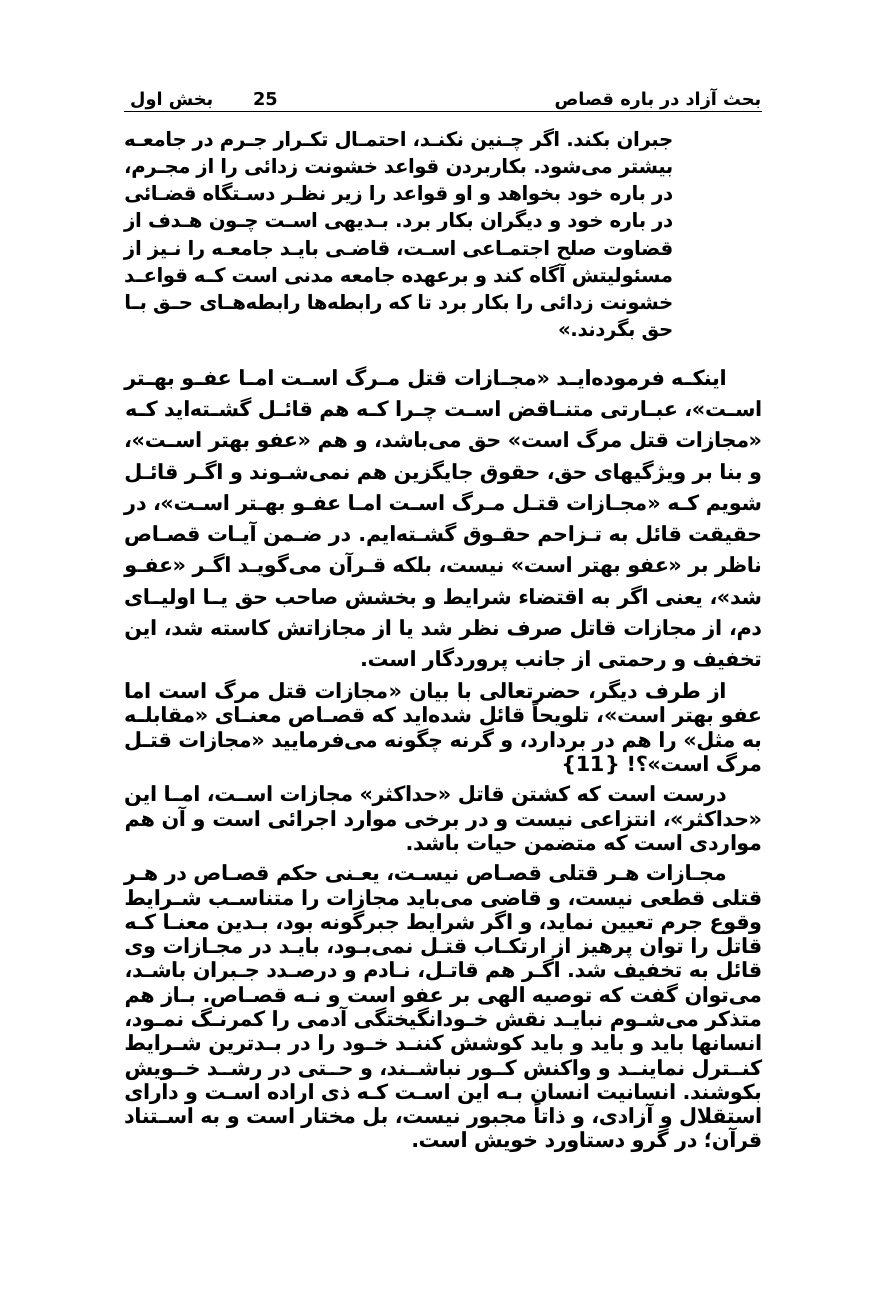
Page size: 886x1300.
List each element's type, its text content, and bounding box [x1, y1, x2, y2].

text اینکه فرموده‌اید «مجازات قتل مرگ است اما عفو بهتر است»، عبارتی متناقض است چرا که هم قائل گشته‌اید که «مجازات قتل مرگ است» حق می‌باشد، و هم «عفو بهتر است»، و بنا بر ویژگیهای حق، حقوق جایگزین هم نمی‌شوند و اگر قائل شویم که «مجازات قتل مرگ است اما عفو بهتر است»، در حقیقت قائل به تزاحم حقوق گشته‌ایم. در ضمن آیات قصاص ناظر بر «عفو بهتر است» نیست، بلکه قرآن می‌گوید اگر «عفو شد»، یعنی اگر به اقتضاء شرایط و بخشش صاحب حق یا اولیای دم، از مجازات قاتل صرف نظر شد یا از مجازاتش کاسته شد، این تخفیف و رحمتی از جانب پروردگار است. [124, 360, 762, 673]
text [124, 125, 673, 342]
text درست است که کشتن قاتل «حداکثر» مجازات است، اما این «حداکثر»، انتزاعی نیست و در برخی موارد اجرائی است و آن هم مواردی است که متضمن حیات باشد. [124, 782, 762, 855]
text مجازات هر قتلی قصاص نیست، یعنی حکم قصاص در هر قتلی قطعی نیست، و قاضی می‌باید مجازات را متناسب شرایط وقوع جرم تعیین نماید، و اگر شرایط جبرگونه بود، بدین معنا که قاتل را توان پرهیز از ارتکاب قتل نمی‌بود، باید در مجازات وی قائل به تخفیف شد. اگر هم قاتل، نادم و درصدد جبران باشد، می‌توان گفت که توصیه الهی بر عفو است و نه قصاص. باز هم متذکر می‌شوم نباید نقش خودانگیختگی آدمی را کمرنگ نمود، انسانها باید و باید و باید کوشش کنند خود را در بدترین شرایط کنترل نمایند و واکنش کور نباشند، و حتی در رشد خویش بکوشند. انسانیت انسان به این است که ذی اراده است و دارای استقلال و آزادی، و ذاتاً مجبور نیست، بل مختار است و به استناد قرآن؛ در گرو دستاورد خویش است. [124, 861, 762, 1153]
text از طرف دیگر، حضرتعالی با بیان «مجازات قتل مرگ است اما عفو بهتر است»، تلویحاً قائل شده‌اید که قصاص معنای «مقابله به مثل» را هم در بردارد، و گرنه چگونه می‌فرمایید «مجازات قتل مرگ است»؟! {11} [124, 679, 762, 776]
